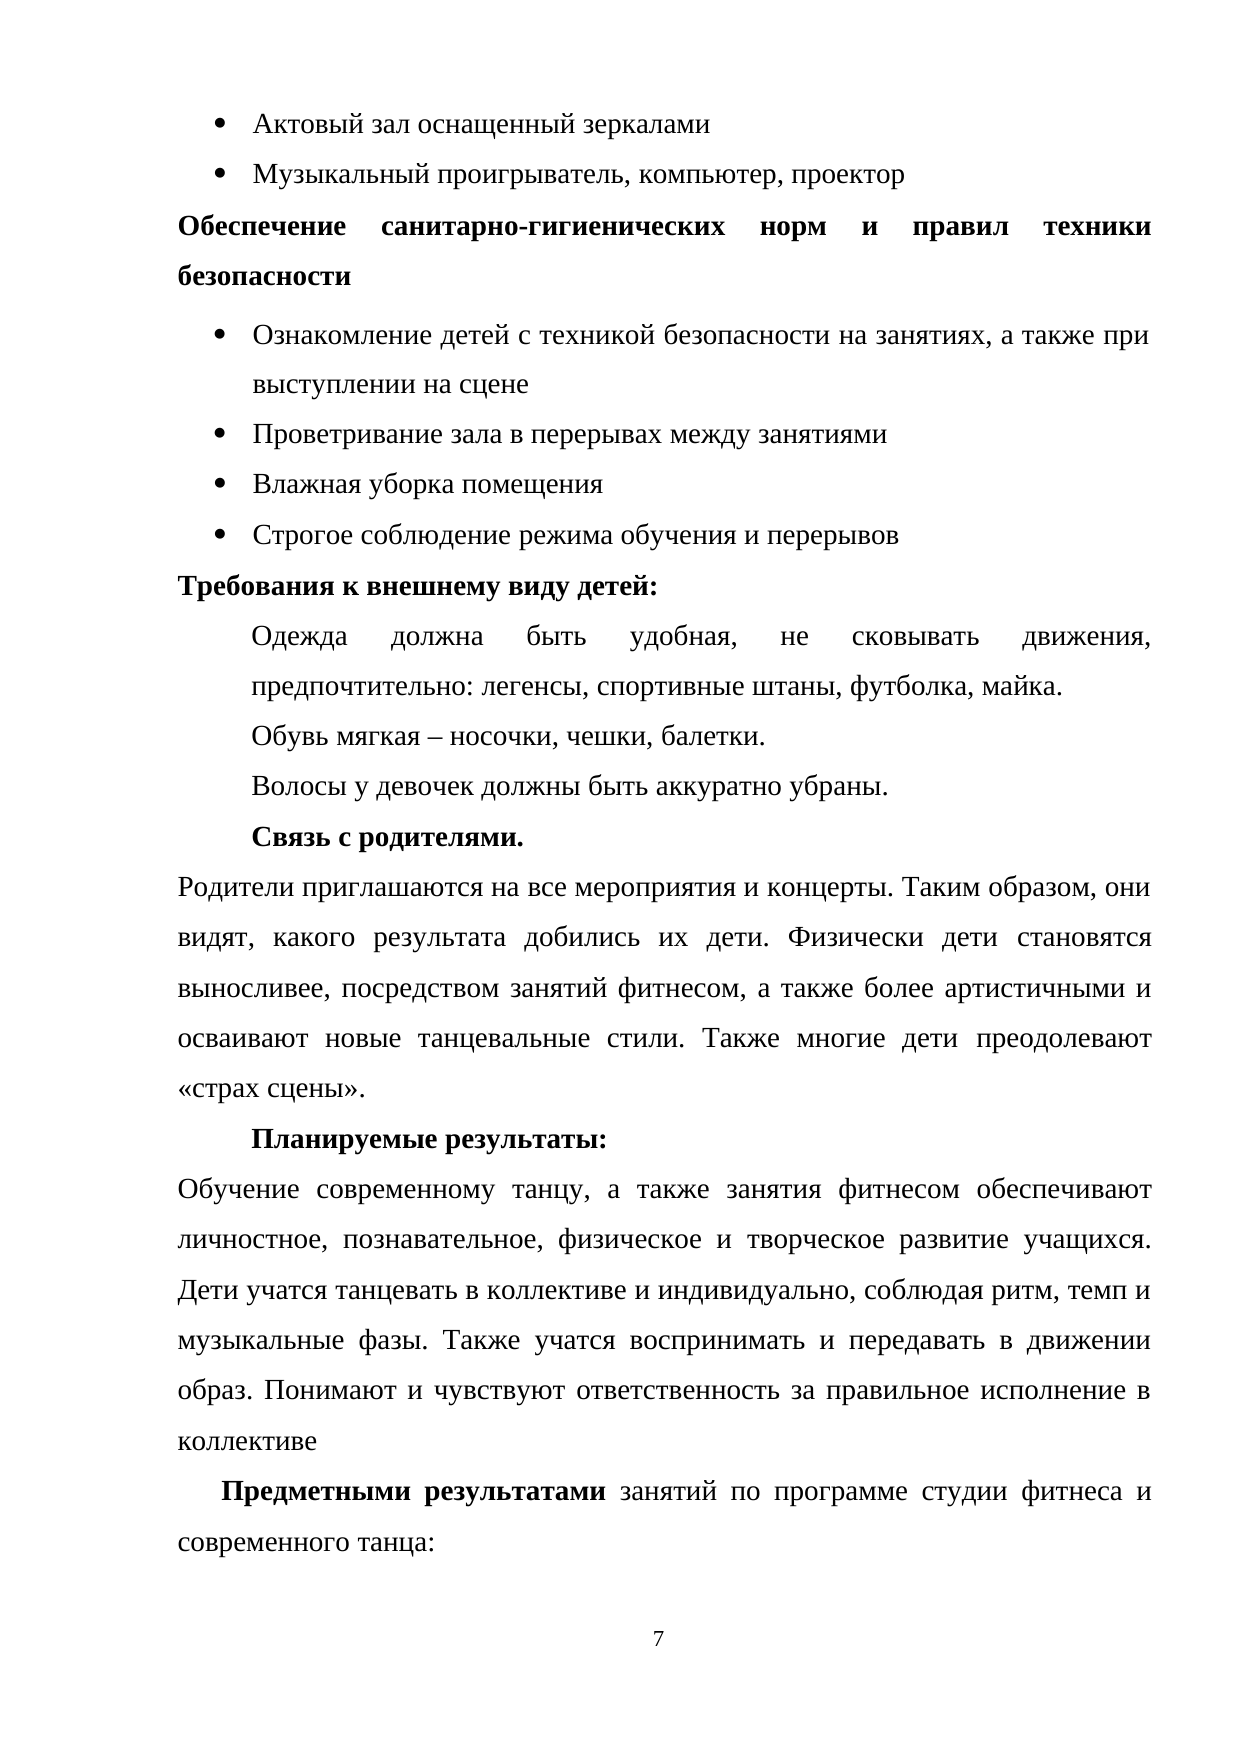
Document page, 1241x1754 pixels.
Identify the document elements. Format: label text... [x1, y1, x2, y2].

list Музыкальный проигрыватель, компьютер, проектор [215, 157, 1176, 190]
subtitle Обеспечение санитарно-гигиенических норм и правил техники безопасности [177, 208, 1152, 292]
subtitle Планируемые результаты: [251, 1121, 1176, 1155]
list Ознакомление детей с техникой безопасности на занятиях, а также при выступлении на сцене [214, 317, 1152, 400]
text Предметными результатами занятий по программе студии фитнеса и современного танца: [177, 1473, 1152, 1557]
list Влажная уборка помещения [215, 467, 1176, 500]
text Обучение современному танцу, а также занятия фитнесом обеспечивают личностное, познавательное, физическое и творческое развитие учащихся. Дети учатся танцевать в коллективе и индивидуально, соблюдая ритм, темп и музыкальные фазы. Также учатся воспринимать и передавать в движении образ. Понимают и чувствуют ответственность за правильное исполнение в коллективе [177, 1171, 1152, 1456]
text Одежда должна быть удобная, не сковывать движения, предпочтительно: легенсы, спортивные штаны, футболка, майка. [251, 618, 1152, 702]
list Актовый зал оснащенный зеркалами [215, 106, 1176, 140]
list Строгое соблюдение режима обучения и перерывов [215, 517, 1176, 551]
subtitle Требования к внешнему виду детей: [177, 568, 1176, 601]
text Родители приглашаются на все мероприятия и концерты. Таким образом, они видят, какого результата добились их дети. Физически дети становятся выносливее, посредством занятий фитнесом, а также более артистичными и осваивают новые танцевальные стили. Также многие дети преодолевают «страх сцены». [177, 869, 1152, 1104]
text Волосы у девочек должны быть аккуратно убраны. [251, 768, 1176, 802]
subtitle Связь с родителями. [251, 819, 1176, 853]
text Обувь мягкая – носочки, чешки, балетки. [251, 719, 1176, 752]
list Проветривание зала в перерывах между занятиями [214, 416, 1176, 450]
